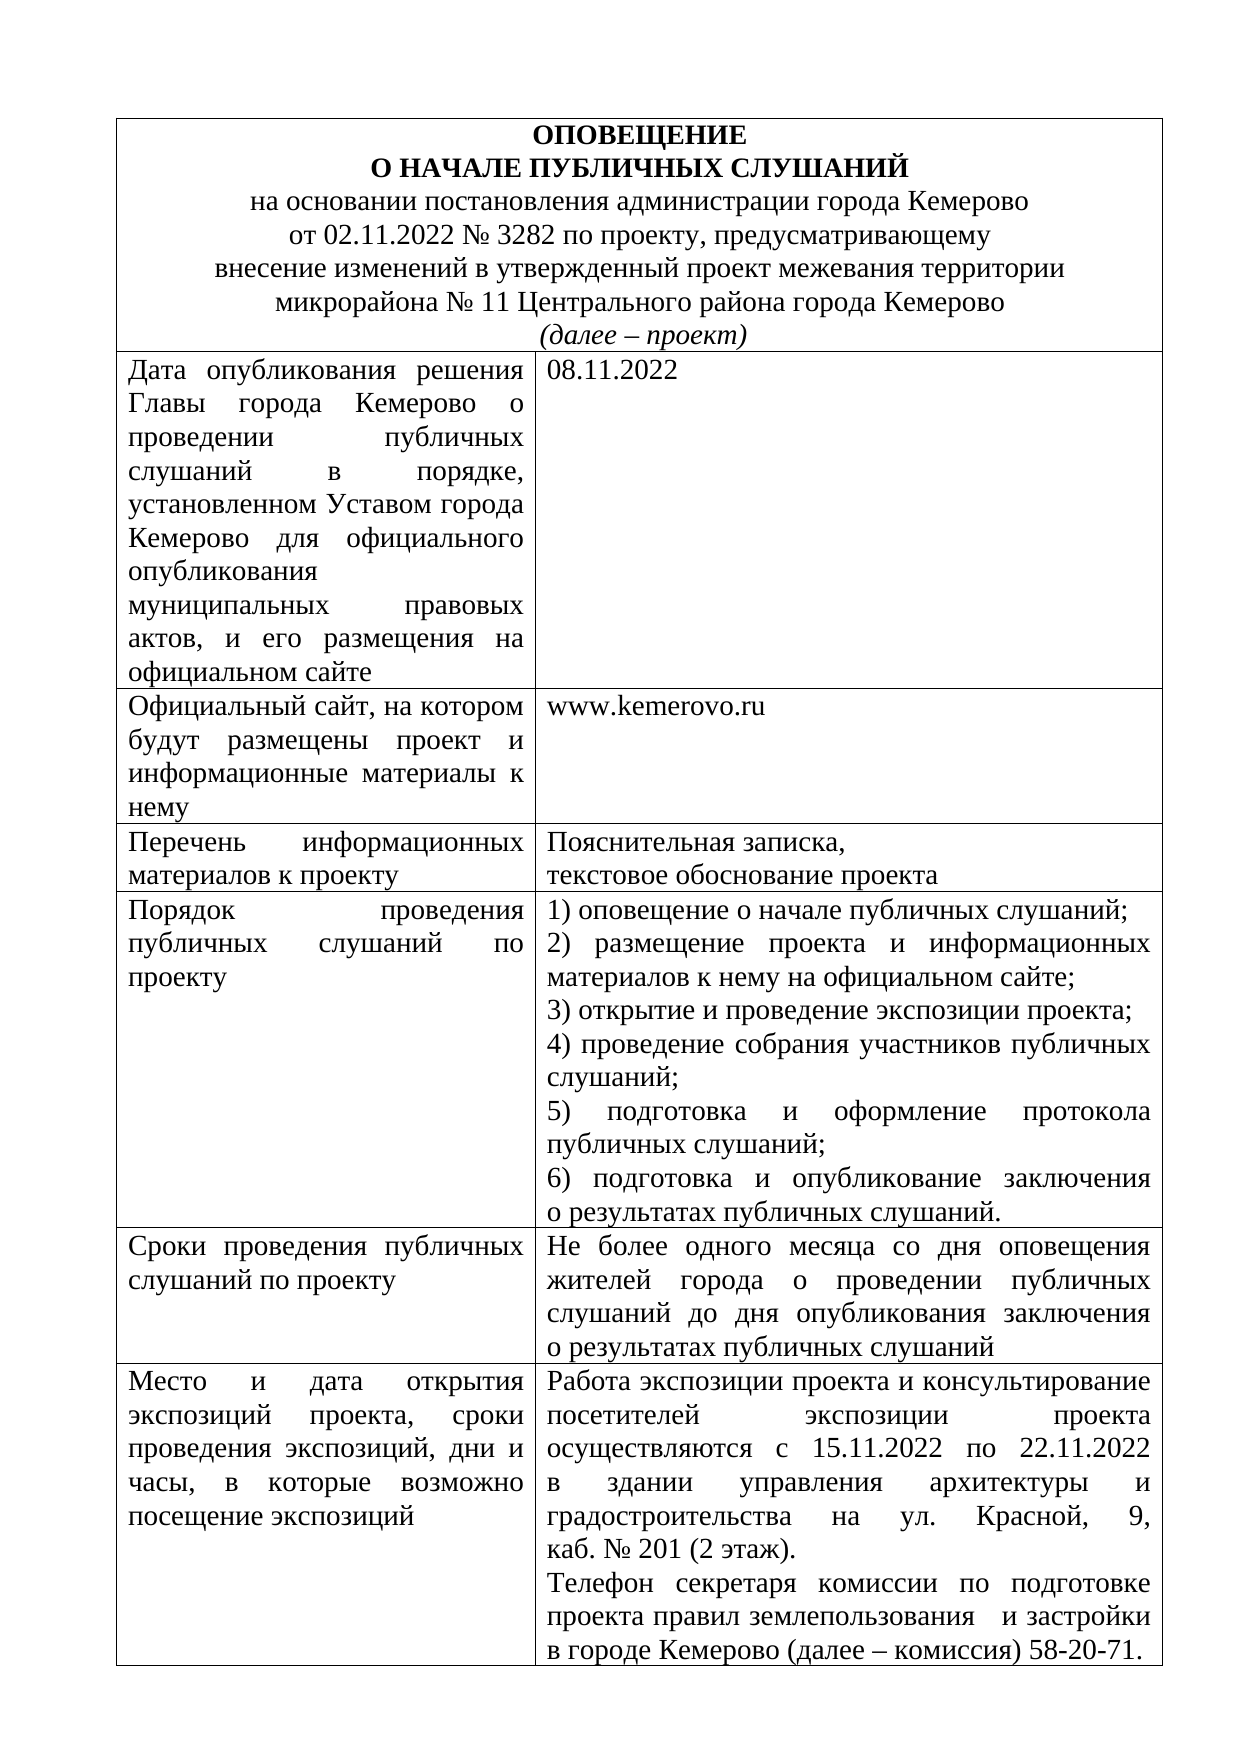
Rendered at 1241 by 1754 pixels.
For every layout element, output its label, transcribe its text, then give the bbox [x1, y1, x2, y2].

table_cell Сроки проведения публичных слушаний по проекту [117, 1228, 535, 1362]
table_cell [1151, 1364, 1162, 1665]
table_cell Не более одного месяца со дня оповещения жителей города о проведении публичных слушаний до дня опубликования заключения о результатах публичных слушаний [536, 1228, 1162, 1362]
table_cell Официальный сайт, на котором будут размещены проект и информационные материалы к нему [117, 689, 535, 823]
table_cell 08.11.2022 [536, 352, 1162, 687]
table_cell 1) оповещение о начале публичных слушаний; 2) размещение проекта и информационных материалов к нему на официальном сайте; 3) открытие и проведение экспозиции проекта; 4) проведение собрания участников публичных слушаний; 5) подготовка и оформление протокола публичных слушаний; 6) подготовка и опубликование заключения о результатах публичных слушаний. [536, 892, 1162, 1227]
table_cell Перечень информационных материалов к проекту [117, 824, 535, 891]
table_cell Дата опубликования решения Главы города Кемерово о проведении публичных слушаний в порядке, установленном Уставом города Кемерово для официального опубликования муниципальных правовых актов, и его размещения на официальном сайте [117, 352, 535, 687]
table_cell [117, 1364, 535, 1665]
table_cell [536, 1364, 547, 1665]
table_cell Пояснительная записка, текстовое обоснование проекта [536, 824, 1162, 891]
table_cell Порядок проведения публичных слушаний по проекту [117, 892, 535, 1227]
table_header ОПОВЕЩЕНИЕ О НАЧАЛЕ ПУБЛИЧНЫХ СЛУШАНИЙ на основании постановления администрации города Кемерово от 02.11.2022 № 3282 по проекту, предусматривающему внесение изменений в утвержденный проект межевания территории микрорайона № 11 Центрального района города Кемерово (далее – проект) [117, 119, 1162, 351]
table_cell www.kemerovo.ru [536, 689, 1162, 823]
